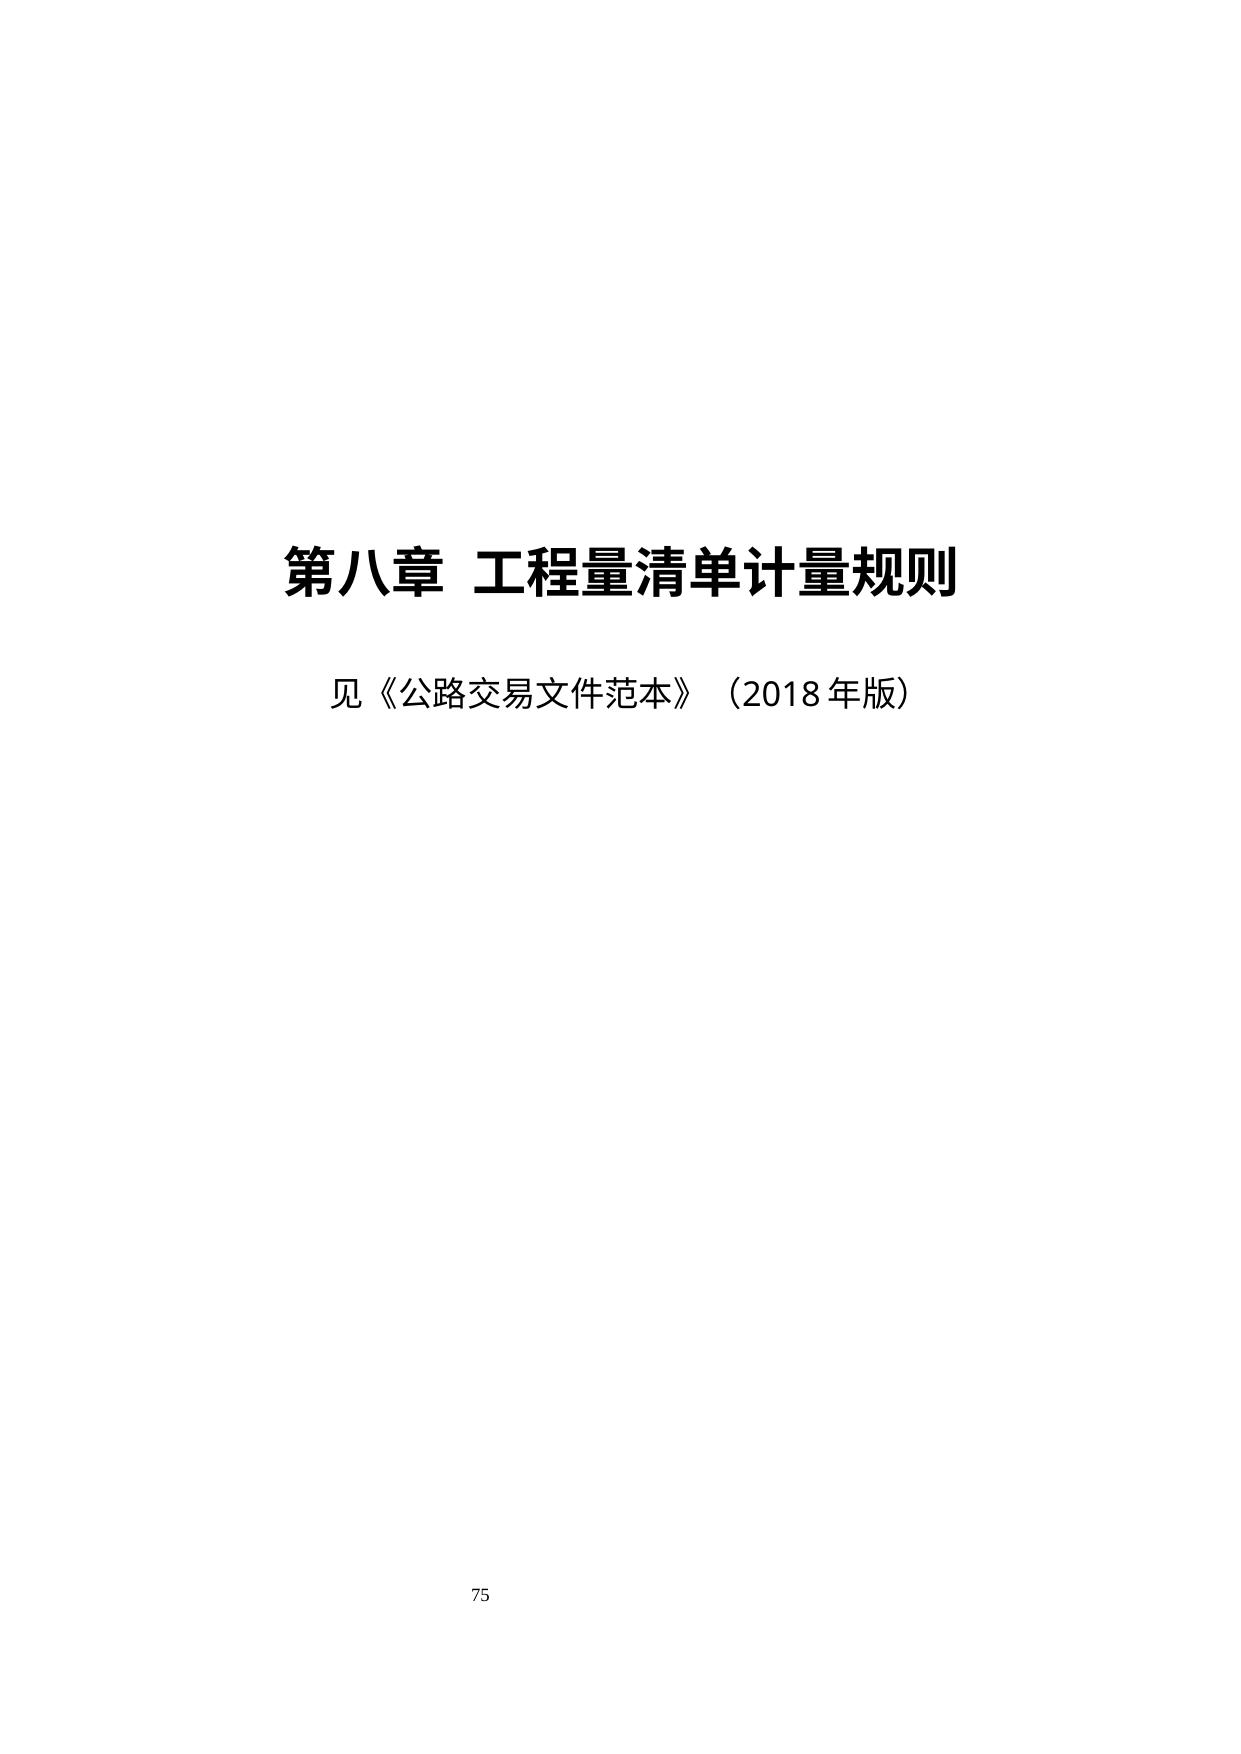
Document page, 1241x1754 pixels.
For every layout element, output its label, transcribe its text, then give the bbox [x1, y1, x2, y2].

text 见《公路交易文件范本》（2018年版） [127, 667, 1115, 717]
subtitle 第八章 工程量清单计量规则 [127, 529, 1115, 608]
